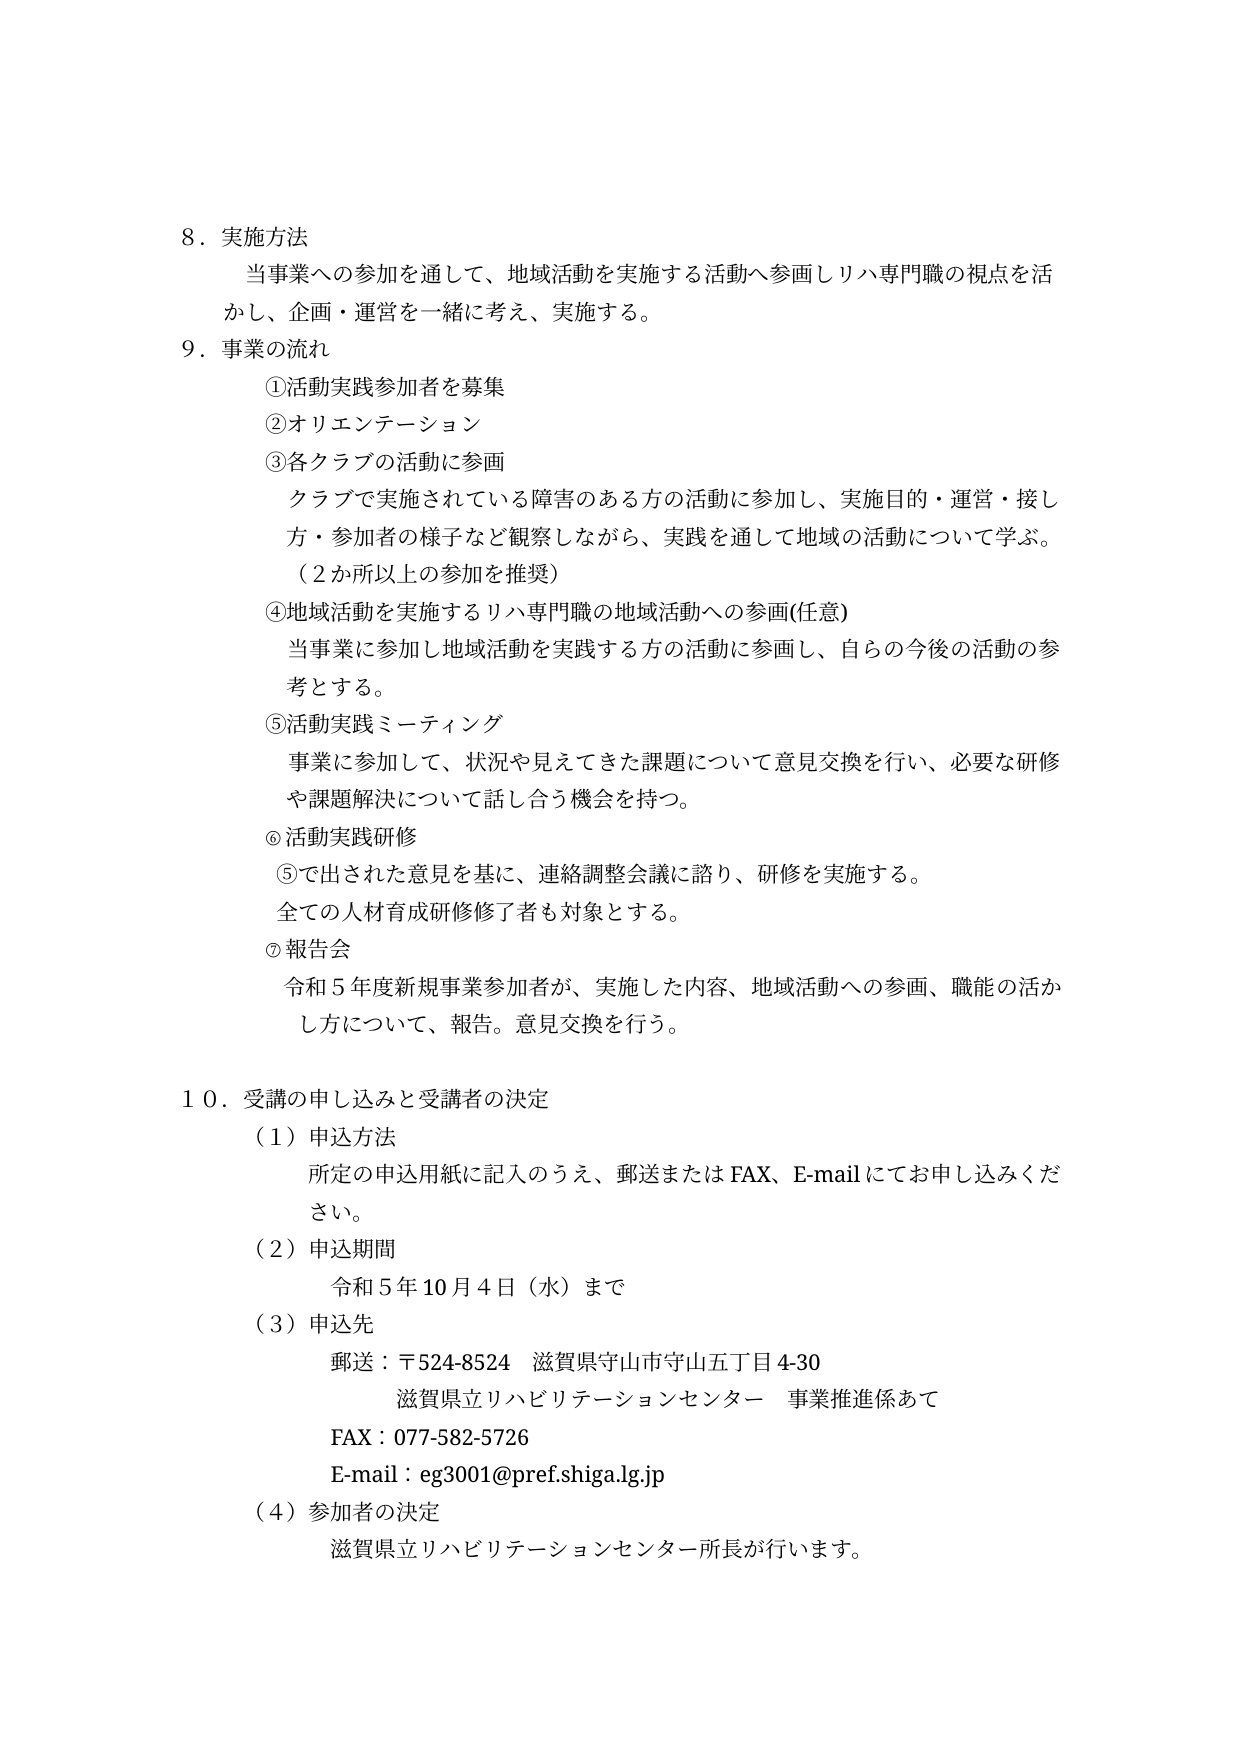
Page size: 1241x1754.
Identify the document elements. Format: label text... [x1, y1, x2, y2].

list 当事業への参加を通して、地域活動を実施する活動へ参画しリハ専門職の視点を活かし、企画・運営を一緒に考え、実施する。 [223, 254, 1063, 329]
text 滋賀県立リハビリテーションセンター 事業推進係あて [177, 1379, 1063, 1417]
text 当事業に参加し地域活動を実践する方の活動に参画し、自らの今後の活動の参考とする。 [177, 629, 1063, 704]
text （３）申込先 [177, 1304, 1063, 1342]
text 郵送：〒524-8524 滋賀県守山市守山五丁目4-30 [177, 1342, 1063, 1379]
text 滋賀県立リハビリテーションセンター所長が行います。 [177, 1529, 1063, 1567]
text ①活動実践参加者を募集 [177, 367, 1063, 404]
text ⑤活動実践ミーティング [177, 704, 1063, 742]
text １０．受講の申し込みと受講者の決定 [177, 1079, 1063, 1117]
text ⑤で出された意見を基に、連絡調整会議に諮り、研修を実施する。 [177, 854, 1063, 892]
text （２）申込期間 [177, 1229, 1063, 1267]
text E-mail：eg3001@pref.shiga.lg.jp [177, 1454, 1063, 1492]
text （４）参加者の決定 [177, 1492, 1063, 1529]
text FAX：077-582-5726 [177, 1417, 1063, 1454]
text ②オリエンテーション [177, 404, 1063, 442]
text ⑥活動実践研修 [177, 817, 1063, 854]
text クラブで実施されている障害のある方の活動に参加し、実施目的・運営・接し方・参加者の様子など観察しながら、実践を通して地域の活動について学ぶ。（２か所以上の参加を推奨） [177, 479, 1063, 592]
text 令和５年度新規事業参加者が、実施した内容、地域活動への参画、職能の活かし方について、報告。意見交換を行う。 [243, 967, 1063, 1042]
text ８．実施方法 [177, 217, 1063, 254]
text 全ての人材育成研修修了者も対象とする。 [243, 892, 1063, 929]
text ④地域活動を実施するリハ専門職の地域活動への参画(任意) [177, 592, 1063, 629]
text ③各クラブの活動に参画 [177, 442, 1063, 479]
text ９．事業の流れ [177, 329, 1063, 367]
text 事業に参加して、状況や見えてきた課題について意見交換を行い、必要な研修や課題解決について話し合う機会を持つ。 [177, 742, 1063, 817]
text 令和５年10月４日（水）まで [177, 1267, 1063, 1304]
text 所定の申込用紙に記入のうえ、郵送またはFAX、E-mailにてお申し込みください。 [308, 1154, 1063, 1229]
text ⑦報告会 [177, 929, 1063, 967]
text （１）申込方法 [177, 1117, 1063, 1154]
